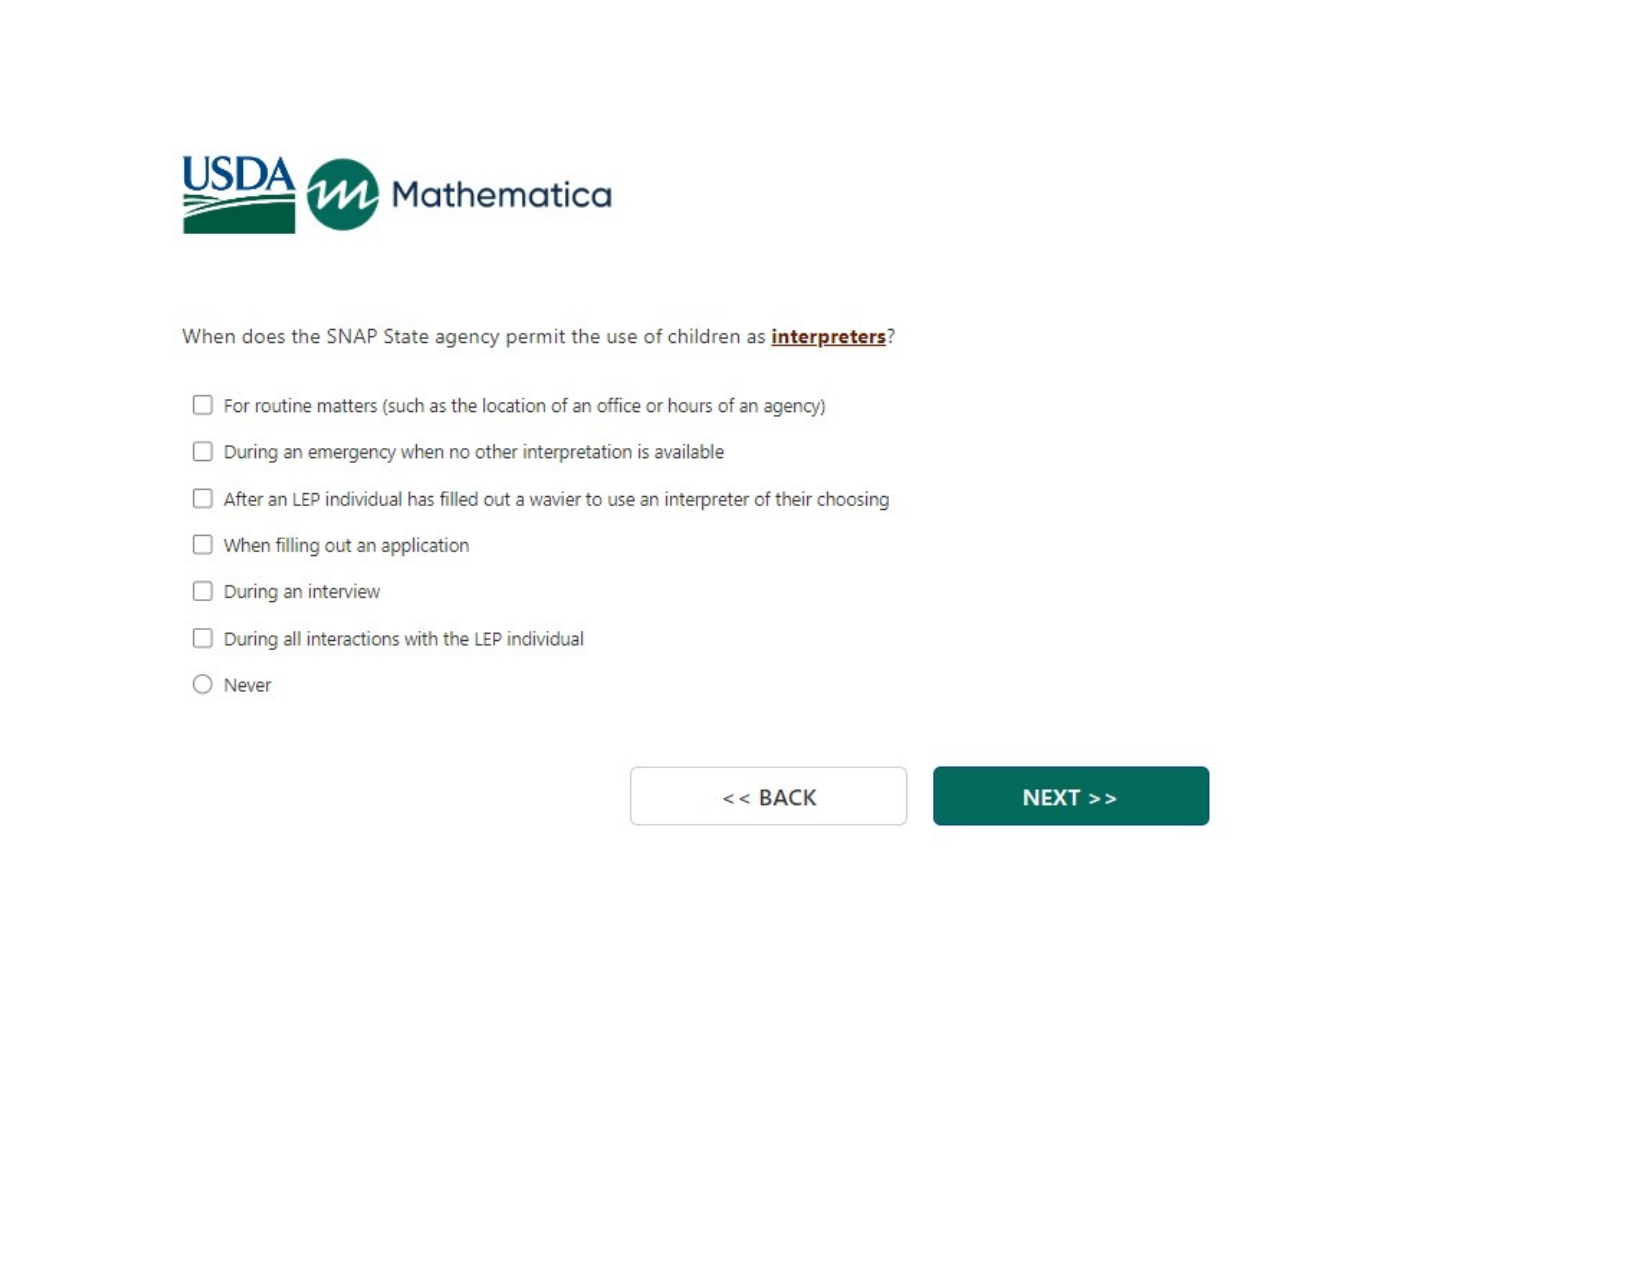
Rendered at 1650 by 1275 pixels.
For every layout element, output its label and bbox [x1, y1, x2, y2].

picture [150, 150, 1453, 843]
